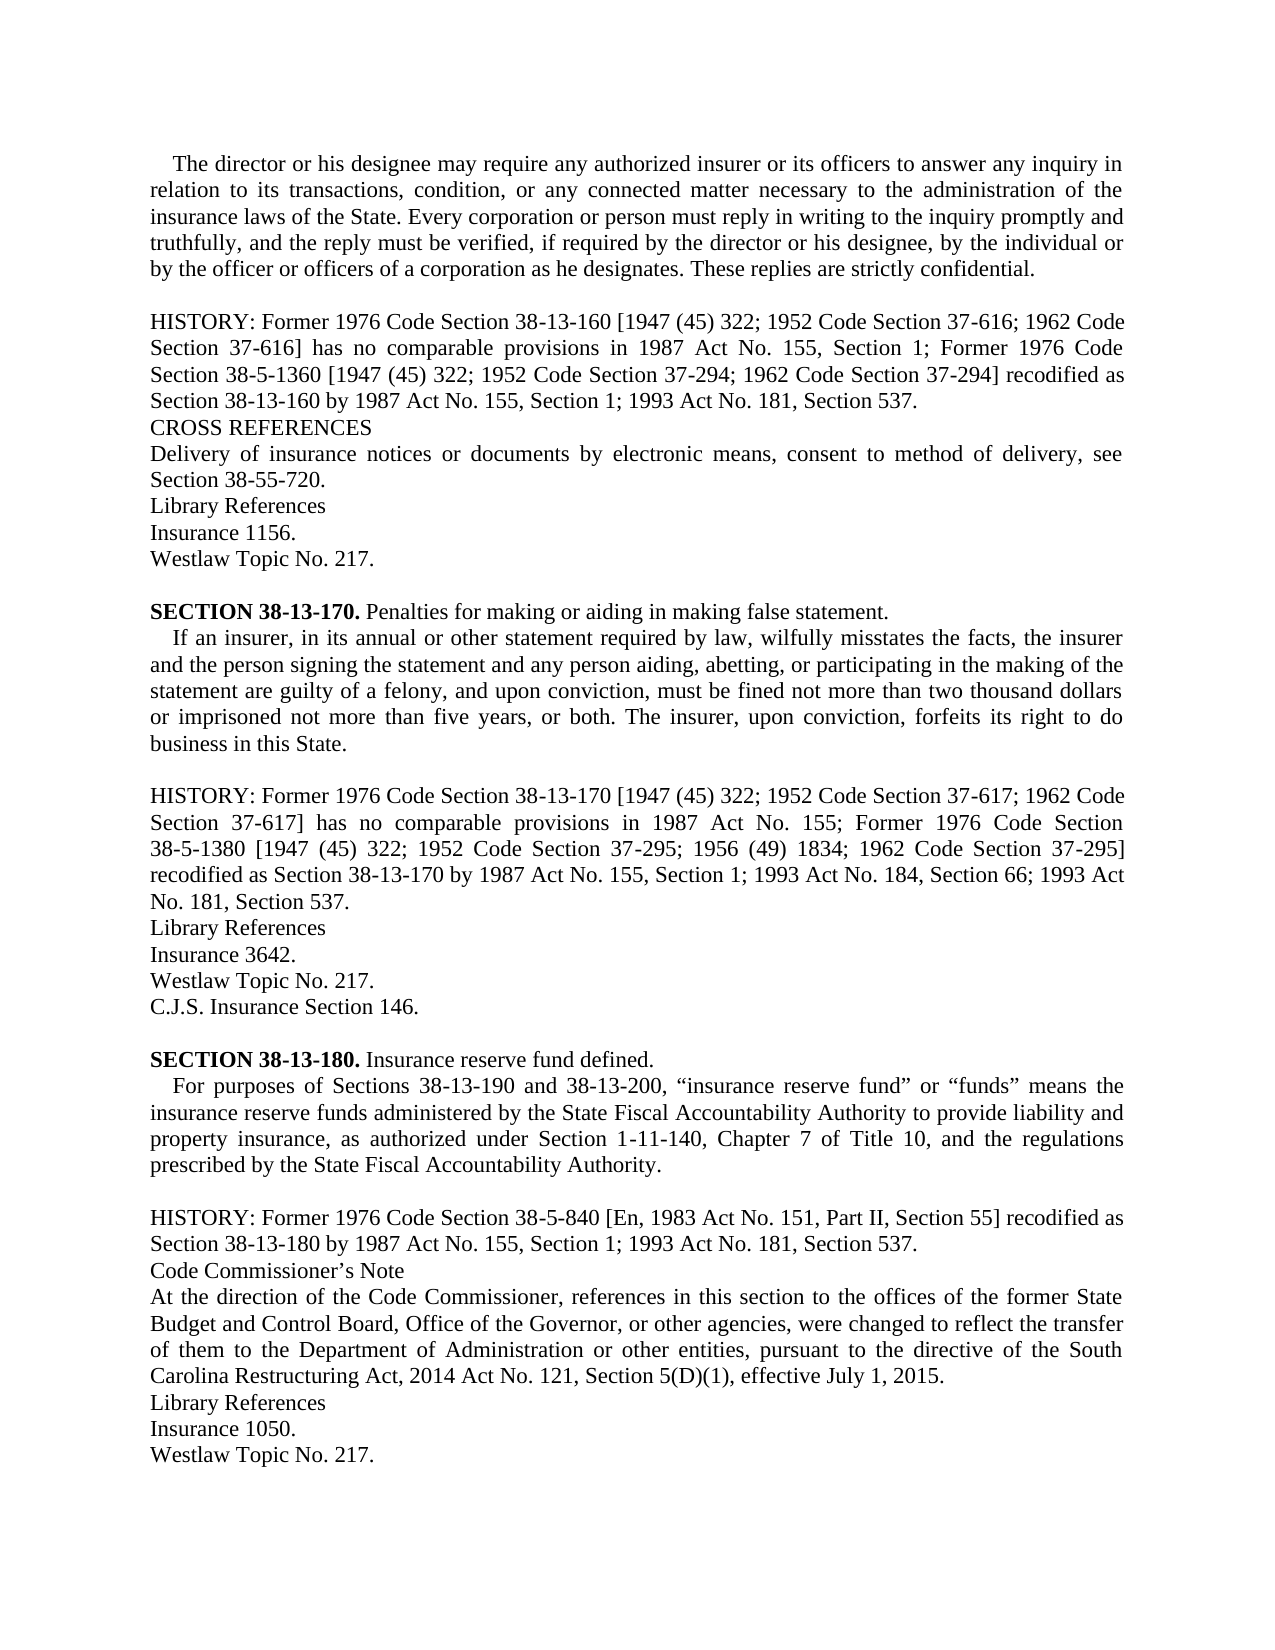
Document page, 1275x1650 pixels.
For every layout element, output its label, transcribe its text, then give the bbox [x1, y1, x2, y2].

text SECTION 38-13-180. Insurance reserve fund defined. [150, 1046, 1125, 1072]
text CROSS REFERENCES [150, 413, 1125, 440]
text If an insurer, in its annual or other statement required by law, wilfully misstates the facts, the insurer and the person signing the statement and any person aiding, abetting, or participating in the making of the statement are guilty of a felony, and upon conviction, must be fined not more than two thousand dollars or imprisoned not more than five years, or both. The insurer, upon conviction, forfeits its right to do business in this State. [150, 624, 1125, 756]
text Westlaw Topic No. 217. [150, 1441, 1125, 1468]
text Library References [150, 914, 1125, 941]
text Library References [150, 1389, 1125, 1415]
text The director or his designee may require any authorized insurer or its officers to answer any inquiry in relation to its transactions, condition, or any connected matter necessary to the administration of the insurance laws of the State. Every corporation or person must reply in writing to the inquiry promptly and truthfully, and the reply must be verified, if required by the director or his designee, by the individual or by the officer or officers of a corporation as he designates. These replies are strictly confidential. [150, 150, 1125, 282]
text Insurance 1050. [150, 1415, 1125, 1441]
text For purposes of Sections 38-13-190 and 38-13-200, “insurance reserve fund” or “funds” means the insurance reserve funds administered by the State Fiscal Accountability Authority to provide liability and property insurance, as authorized under Section 1-11-140, Chapter 7 of Title 10, and the regulations prescribed by the State Fiscal Accountability Authority. [150, 1072, 1125, 1178]
text At the direction of the Code Commissioner, references in this section to the offices of the former State Budget and Control Board, Office of the Governor, or other agencies, were changed to reflect the transfer of them to the Department of Administration or other entities, pursuant to the directive of the South Carolina Restructuring Act, 2014 Act No. 121, Section 5(D)(1), effective July 1, 2015. [150, 1283, 1125, 1389]
text Insurance 1156. [150, 519, 1125, 545]
text Code Commissioner’s Note [150, 1257, 1125, 1283]
text Insurance 3642. [150, 941, 1125, 967]
text HISTORY: Former 1976 Code Section 38-5-840 [En, 1983 Act No. 151, Part II, Section 55] recodified as Section 38-13-180 by 1987 Act No. 155, Section 1; 1993 Act No. 181, Section 537. [150, 1204, 1125, 1257]
text HISTORY: Former 1976 Code Section 38-13-160 [1947 (45) 322; 1952 Code Section 37-616; 1962 Code Section 37-616] has no comparable provisions in 1987 Act No. 155, Section 1; Former 1976 Code Section 38-5-1360 [1947 (45) 322; 1952 Code Section 37-294; 1962 Code Section 37-294] recodified as Section 38-13-160 by 1987 Act No. 155, Section 1; 1993 Act No. 181, Section 537. [150, 308, 1125, 413]
text Westlaw Topic No. 217. [150, 545, 1125, 572]
text Westlaw Topic No. 217. [150, 967, 1125, 993]
text HISTORY: Former 1976 Code Section 38-13-170 [1947 (45) 322; 1952 Code Section 37-617; 1962 Code Section 37-617] has no comparable provisions in 1987 Act No. 155; Former 1976 Code Section 38-5-1380 [1947 (45) 322; 1952 Code Section 37-295; 1956 (49) 1834; 1962 Code Section 37-295] recodified as Section 38-13-170 by 1987 Act No. 155, Section 1; 1993 Act No. 184, Section 66; 1993 Act No. 181, Section 537. [150, 782, 1125, 914]
text Delivery of insurance notices or documents by electronic means, consent to method of delivery, see Section 38-55-720. [150, 440, 1125, 493]
text C.J.S. Insurance Section 146. [150, 993, 1125, 1020]
text SECTION 38-13-170. Penalties for making or aiding in making false statement. [150, 598, 1125, 624]
text Library References [150, 493, 1125, 519]
